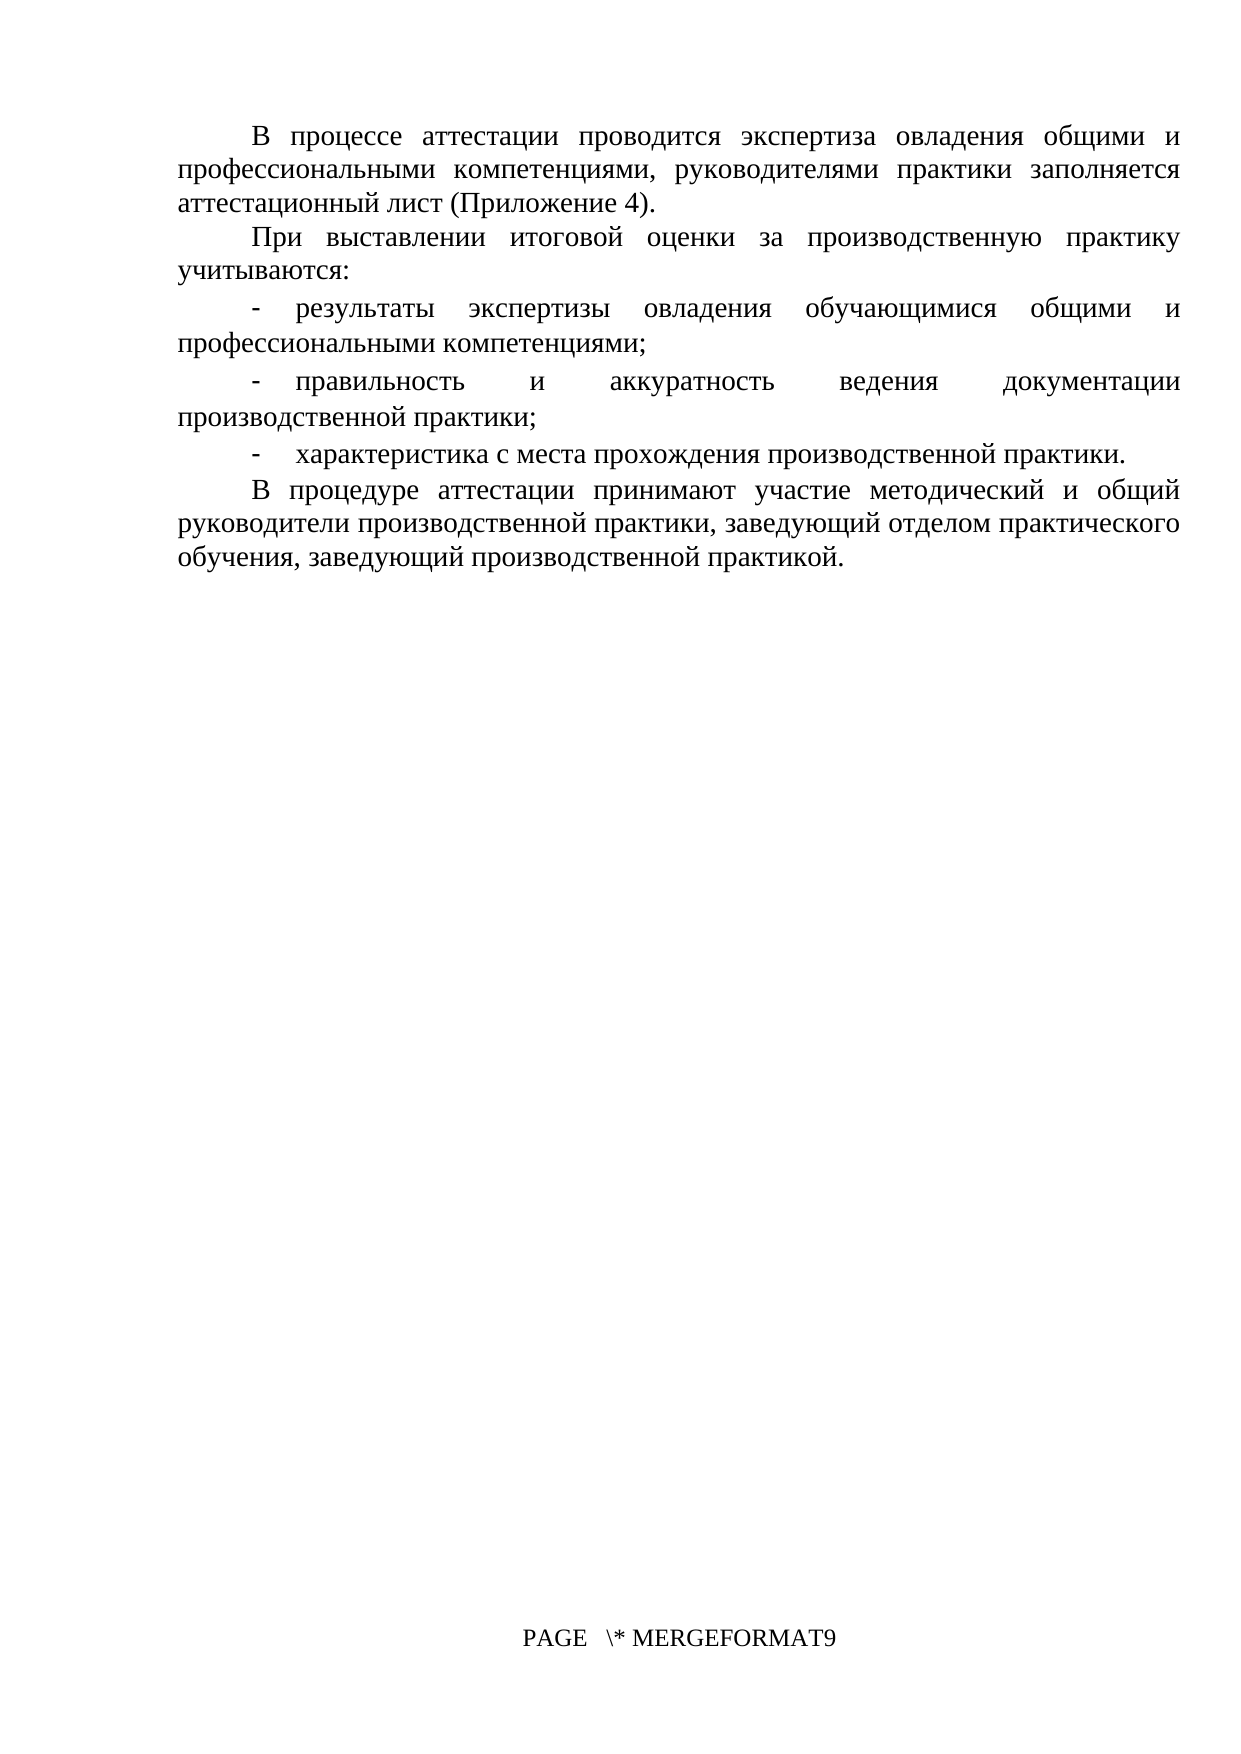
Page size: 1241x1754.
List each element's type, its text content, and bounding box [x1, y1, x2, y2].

text При выставлении итоговой оценки за производственную практику учитываются: [177, 219, 1181, 286]
list характеристика с места прохождения производственной практики. [177, 432, 1181, 472]
text В процедуре аттестации принимают участие методический и общий руководители производственной практики, заведующий отделом практического обучения, заведующий производственной практикой. [177, 472, 1181, 573]
list результаты экспертизы овладения обучающимися общими и профессиональными компетенциями; [177, 286, 1181, 359]
text В процессе аттестации проводится экспертиза овладения общими и профессиональными компетенциями, руководителями практики заполняется аттестационный лист (Приложение 4). [177, 118, 1181, 219]
list правильность и аккуратность ведения документации производственной практики; [177, 359, 1181, 432]
